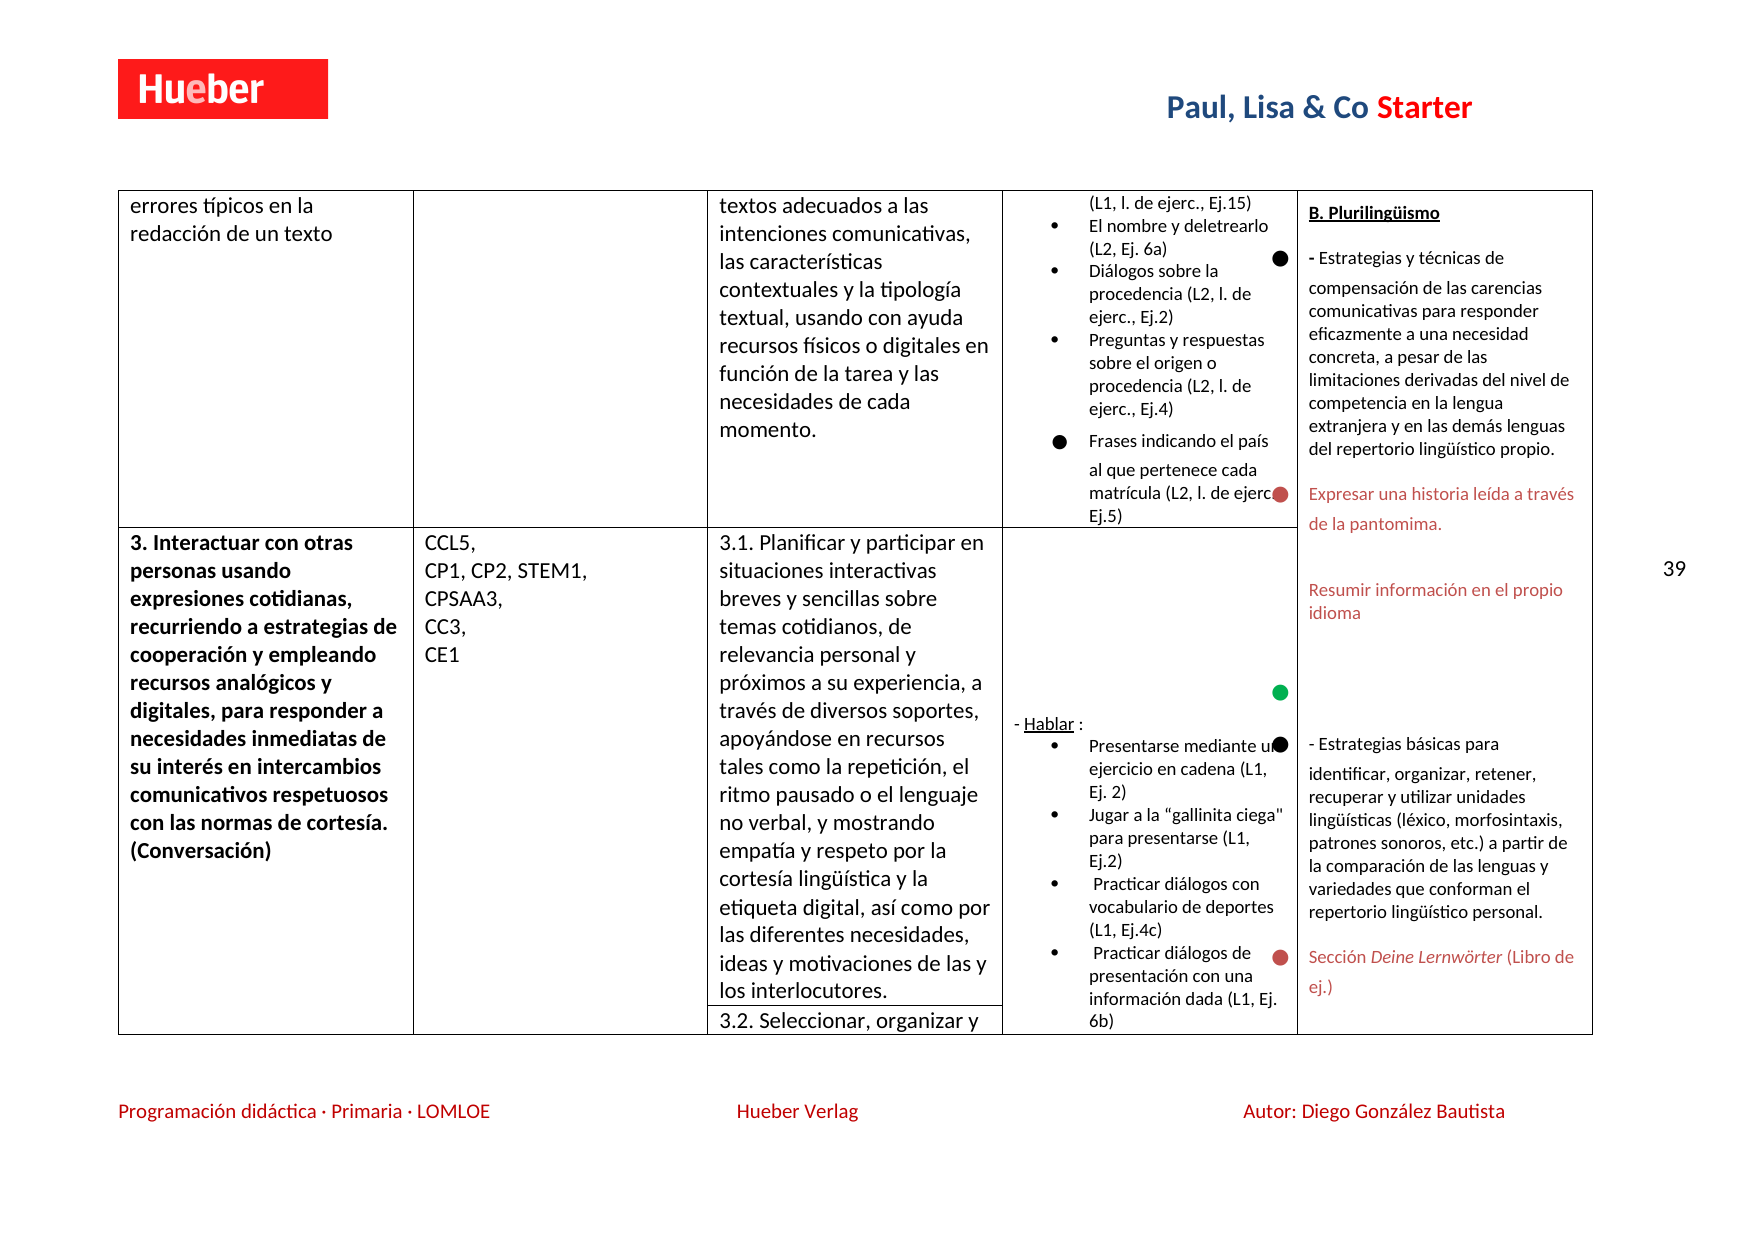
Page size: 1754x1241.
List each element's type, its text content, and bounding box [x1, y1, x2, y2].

table_cell 3.1. Planificar y participar en situaciones interactivas breves y sencillas sobre temas cotidianos, de relevancia personal y próximos a su experiencia, a través de diversos soportes, apoyándose en recursos tales como la repetición, el ritmo pausado o el lenguaje no verbal, y mostrando empatía y respeto por la cortesía lingüística y la etiqueta digital, así como por las diferentes necesidades, ideas y motivaciones de las y los interlocutores. [708, 528, 1002, 1005]
table_cell - Hablar : Presentarse mediante un ejercicio en cadena (L1, Ej. 2) Jugar a la “gallinita ciega" para presentarse (L1, Ej.2) Practicar diálogos con vocabulario de deportes (L1, Ej.4c) Practicar diálogos de presentación con una información dada (L1, Ej. 6b) Hacer un juego en cadena para indicar con preguntas y respuestas la actividad que se realiza (L1, Ej. 8) Jugar a “frases vivientes” sobre las actividades de tiempo libre (L1, Ej. 10) Tras realizar cartas con imágenes de actividades, preguntar y responder en parejas (L1, Ej. 12b) Representar en grupo una historia leída previamente (L2, Ej. 1c) Expresar en parejas la opinión sobre diferentes objetos (L2, Ej.4) Comentar en la lengua materna lo que se ha entendido de un texto previamente leído (L2, Ej. 5b) Opinar sobre lo que se entendido de una historieta a la que le faltan preguntas de presentación (L2, Ej. 6a) Decir en el grupo en voz alta números del 10 al 20 y al contrario (L2, Ej. 8a,b) Preguntar por la edad tras presentarse (L2, EJ.9) Contestar a una pregunta sobre el origen y formularla a otro compañero (L2, Ej. 11b,c) [1003, 528, 1297, 1034]
table_cell CCL5, CP1, CP2, STEM1, CPSAA3, CC3, CE1 [414, 528, 707, 1034]
table_cell 3. Interactuar con otras personas usando expresiones cotidianas, recurriendo a estrategias de cooperación y empleando recursos analógicos y digitales, para responder a necesidades inmediatas de su interés en intercambios comunicativos respetuosos con las normas de cortesía. (Conversación) [119, 528, 413, 1034]
picture [118, 59, 329, 119]
